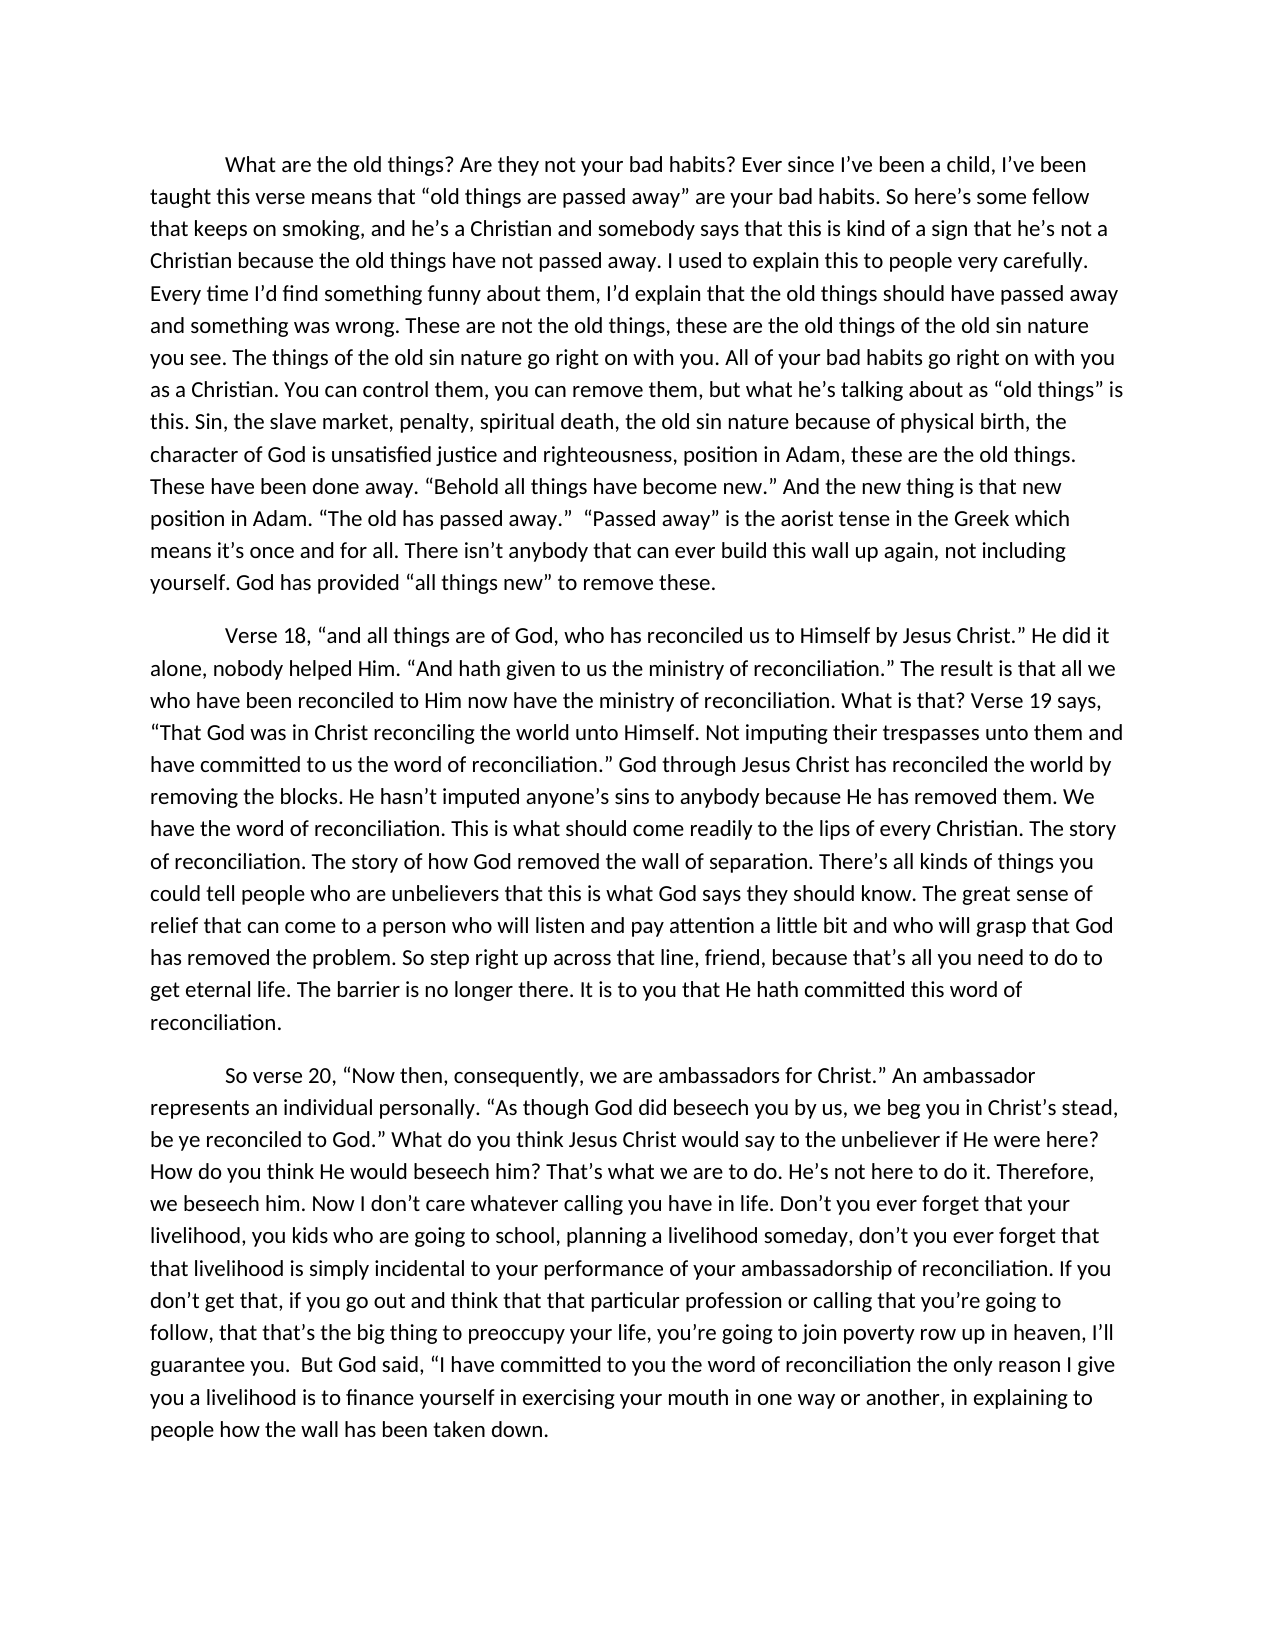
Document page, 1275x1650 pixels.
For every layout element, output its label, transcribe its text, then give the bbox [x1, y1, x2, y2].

text Verse 18, “and all things are of God, who has reconciled us to Himself by Jesus Christ.” He did it alone, nobody helped Him. “And hath given to us the ministry of reconciliation.” The result is that all we who have been reconciled to Him now have the ministry of reconciliation. What is that? Verse 19 says, “That God was in Christ reconciling the world unto Himself. Not imputing their trespasses unto them and have committed to us the word of reconciliation.” God through Jesus Christ has reconciled the world by removing the blocks. He hasn’t imputed anyone’s sins to anybody because He has removed them. We have the word of reconciliation. This is what should come readily to the lips of every Christian. The story of reconciliation. The story of how God removed the wall of separation. There’s all kinds of things you could tell people who are unbelievers that this is what God says they should know. The great sense of relief that can come to a person who will listen and pay attention a little bit and who will grasp that God has removed the problem. So step right up across that line, friend, because that’s all you need to do to get eternal life. The barrier is no longer there. It is to you that He hath committed this word of reconciliation. [150, 621, 1125, 1036]
text So verse 20, “Now then, consequently, we are ambassadors for Christ.” An ambassador represents an individual personally. “As though God did beseech you by us, we beg you in Christ’s stead, be ye reconciled to God.” What do you think Jesus Christ would say to the unbeliever if He were here? How do you think He would beseech him? That’s what we are to do. He’s not here to do it. Therefore, we beseech him. Now I don’t care whatever calling you have in life. Don’t you ever forget that your livelihood, you kids who are going to school, planning a livelihood someday, don’t you ever forget that that livelihood is simply incidental to your performance of your ambassadorship of reconciliation. If you don’t get that, if you go out and think that that particular profession or calling that you’re going to follow, that that’s the big thing to preoccupy your life, you’re going to join poverty row up in heaven, I’ll guarantee you. But God said, “I have committed to you the word of reconciliation the only reason I give you a livelihood is to finance yourself in exercising your mouth in one way or another, in explaining to people how the wall has been taken down. [150, 1061, 1125, 1443]
text What are the old things? Are they not your bad habits? Ever since I’ve been a child, I’ve been taught this verse means that “old things are passed away” are your bad habits. So here’s some fellow that keeps on smoking, and he’s a Christian and somebody says that this is kind of a sign that he’s not a Christian because the old things have not passed away. I used to explain this to people very carefully. Every time I’d find something funny about them, I’d explain that the old things should have passed away and something was wrong. These are not the old things, these are the old things of the old sin nature you see. The things of the old sin nature go right on with you. All of your bad habits go right on with you as a Christian. You can control them, you can remove them, but what he’s talking about as “old things” is this. Sin, the slave market, penalty, spiritual death, the old sin nature because of physical birth, the character of God is unsatisfied justice and righteousness, position in Adam, these are the old things. These have been done away. “Behold all things have become new.” And the new thing is that new position in Adam. “The old has passed away.” “Passed away” is the aorist tense in the Greek which means it’s once and for all. There isn’t anybody that can ever build this wall up again, not including yourself. God has provided “all things new” to remove these. [150, 150, 1125, 596]
